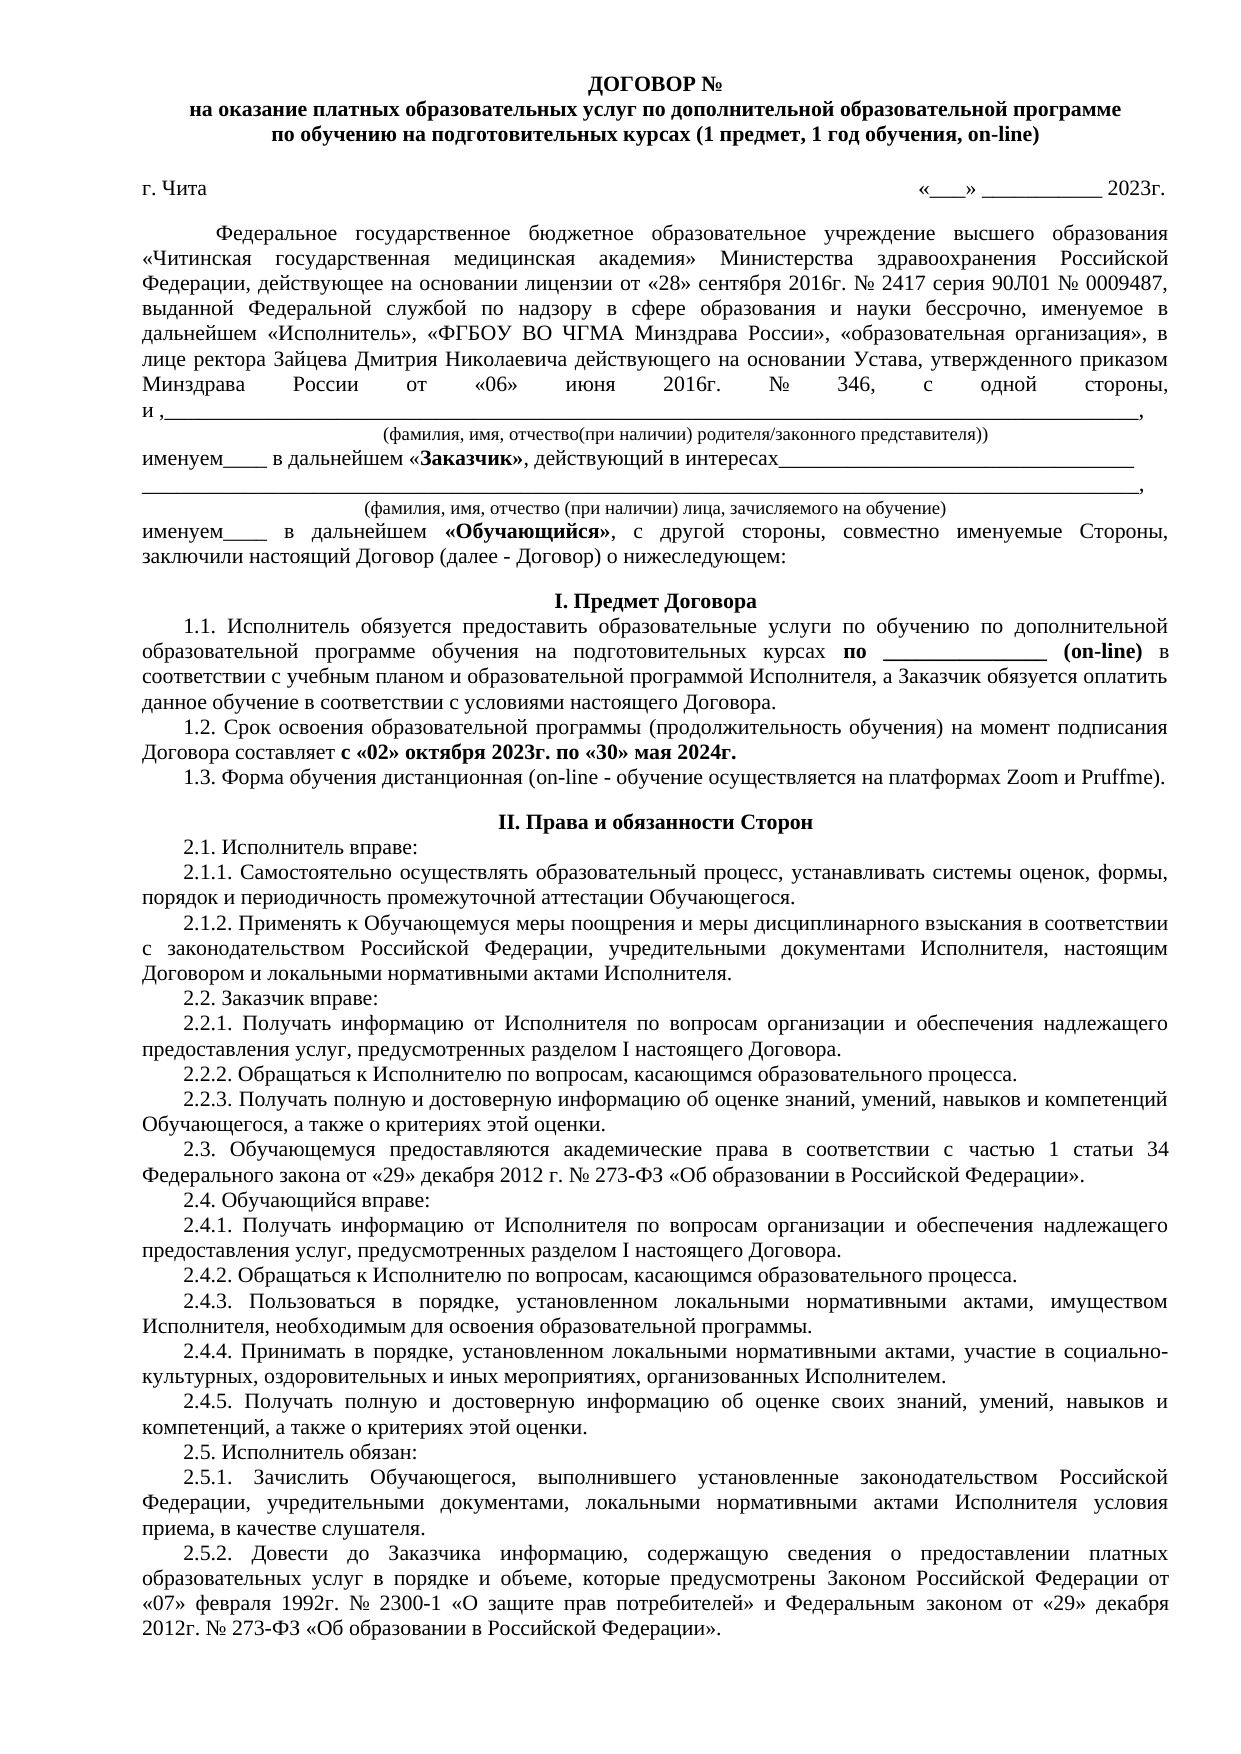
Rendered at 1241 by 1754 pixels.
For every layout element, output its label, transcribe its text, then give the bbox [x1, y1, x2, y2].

text 2.4.4. Принимать в порядке, установленном локальными нормативными актами, участие в социально-культурных, оздоровительных и иных мероприятиях, организованных Исполнителем. [142, 1338, 1169, 1388]
text 1.2. Срок освоения образовательной программы (продолжительность обучения) на момент подписания Договора составляет с «02» октября 2023г. по «30» мая 2024г. [142, 714, 1169, 764]
text 2.3. Обучающемуся предоставляются академические права в соответствии с частью 1 статьи 34 Федерального закона от «29» декабря 2012 г. № 273-ФЗ «Об образовании в Российской Федерации». [142, 1136, 1169, 1187]
text 2.5.2. Довести до Заказчика информацию, содержащую сведения о предоставлении платных образовательных услуг в порядке и объеме, которые предусмотрены Законом Российской Федерации от «07» февраля 1992г. № 2300-1 «О защите прав потребителей» и Федеральным законом от «29» декабря 2012г. № 273-ФЗ «Об образовании в Российской Федерации». [142, 1540, 1169, 1641]
text 2.4.2. Обращаться к Исполнителю по вопросам, касающимся образовательного процесса. [142, 1262, 1169, 1288]
text 2.2.2. Обращаться к Исполнителю по вопросам, касающимся образовательного процесса. [142, 1061, 1169, 1086]
text 2.2. Заказчик вправе: [142, 985, 1169, 1010]
text 2.5.1. Зачислить Обучающегося, выполнившего установленные законодательством Российской Федерации, учредительными документами, локальными нормативными актами Исполнителя условия приема, в качестве слушателя. [142, 1464, 1169, 1540]
text 2.2.3. Получать полную и достоверную информацию об оценке знаний, умений, навыков и компетенций Обучающегося, а также о критериях этой оценки. [142, 1086, 1169, 1136]
text ДОГОВОР № [142, 71, 1169, 96]
text 2.2.1. Получать информацию от Исполнителя по вопросам организации и обеспечения надлежащего предоставления услуг, предусмотренных разделом I настоящего Договора. [142, 1010, 1169, 1061]
text 2.4.3. Пользоваться в порядке, установленном локальными нормативными актами, имуществом Исполнителя, необходимым для освоения образовательной программы. [142, 1288, 1169, 1338]
text 2.1.2. Применять к Обучающемуся меры поощрения и меры дисциплинарного взыскания в соответствии с законодательством Российской Федерации, учредительными документами Исполнителя, настоящим Договором и локальными нормативными актами Исполнителя. [142, 909, 1169, 985]
text 2.5. Исполнитель обязан: [142, 1439, 1169, 1464]
text 2.1. Исполнитель вправе: [142, 834, 1169, 859]
text Федеральное государственное бюджетное образовательное учреждение высшего образования «Читинская государственная медицинская академия» Министерства здравоохранения Российской Федерации, действующее на основании лицензии от «28» сентября 2016г. № 2417 серия 90Л01 № 0009487, выданной Федеральной службой по надзору в сфере образования и науки бессрочно, именуемое в дальнейшем «Исполнитель», «ФГБОУ ВО ЧГМА Минздрава России», «образовательная организация», в лице ректора Зайцева Дмитрия Николаевича действующего на основании Устава, утвержденного приказом Минздрава России от «06» июня 2016г. № 346, с одной стороны, и ,_____________________________________________________________________________________, [142, 219, 1169, 422]
text на оказание платных образовательных услуг по дополнительной образовательной программе [142, 96, 1169, 121]
text именуем____ в дальнейшем «Обучающийся», с другой стороны, совместно именуемые Стороны, заключили настоящий Договор (далее - Договор) о нижеследующем: [142, 518, 1169, 569]
text по обучению на подготовительных курсах (1 предмет, 1 год обучения, on-line) [142, 121, 1169, 146]
text 1.3. Форма обучения дистанционная (on-line - обучение осуществляется на платформах Zoom и Pruffme). [142, 764, 1169, 789]
text г. Чита «___» ___________ 2023г. [142, 175, 1169, 200]
text _______________________________________________________________________________________, [142, 470, 1169, 497]
text 2.4. Обучающийся вправе: [142, 1187, 1169, 1212]
text II. Права и обязанности Сторон [142, 809, 1169, 834]
text 2.4.5. Получать полную и достоверную информацию об оценке своих знаний, умений, навыков и компетенций, а также о критериях этой оценки. [142, 1388, 1169, 1439]
text (фамилия, имя, отчество(при наличии) родителя/законного представителя)) [142, 422, 1169, 444]
text 2.4.1. Получать информацию от Исполнителя по вопросам организации и обеспечения надлежащего предоставления услуг, предусмотренных разделом I настоящего Договора. [142, 1212, 1169, 1262]
text (фамилия, имя, отчество (при наличии) лица, зачисляемого на обучение) [142, 497, 1169, 518]
text I. Предмет Договора [142, 588, 1169, 613]
text 2.1.1. Самостоятельно осуществлять образовательный процесс, устанавливать системы оценок, формы, порядок и периодичность промежуточной аттестации Обучающегося. [142, 859, 1169, 909]
text 1.1. Исполнитель обязуется предоставить образовательные услуги по обучению по дополнительной образовательной программе обучения на подготовительных курсах по _______________ (on-line) в соответствии с учебным планом и образовательной программой Исполнителя, а Заказчик обязуется оплатить данное обучение в соответствии с условиями настоящего Договора. [142, 613, 1169, 714]
text именуем____ в дальнейшем «Заказчик», действующий в интересах_______________________________ [142, 444, 1169, 470]
